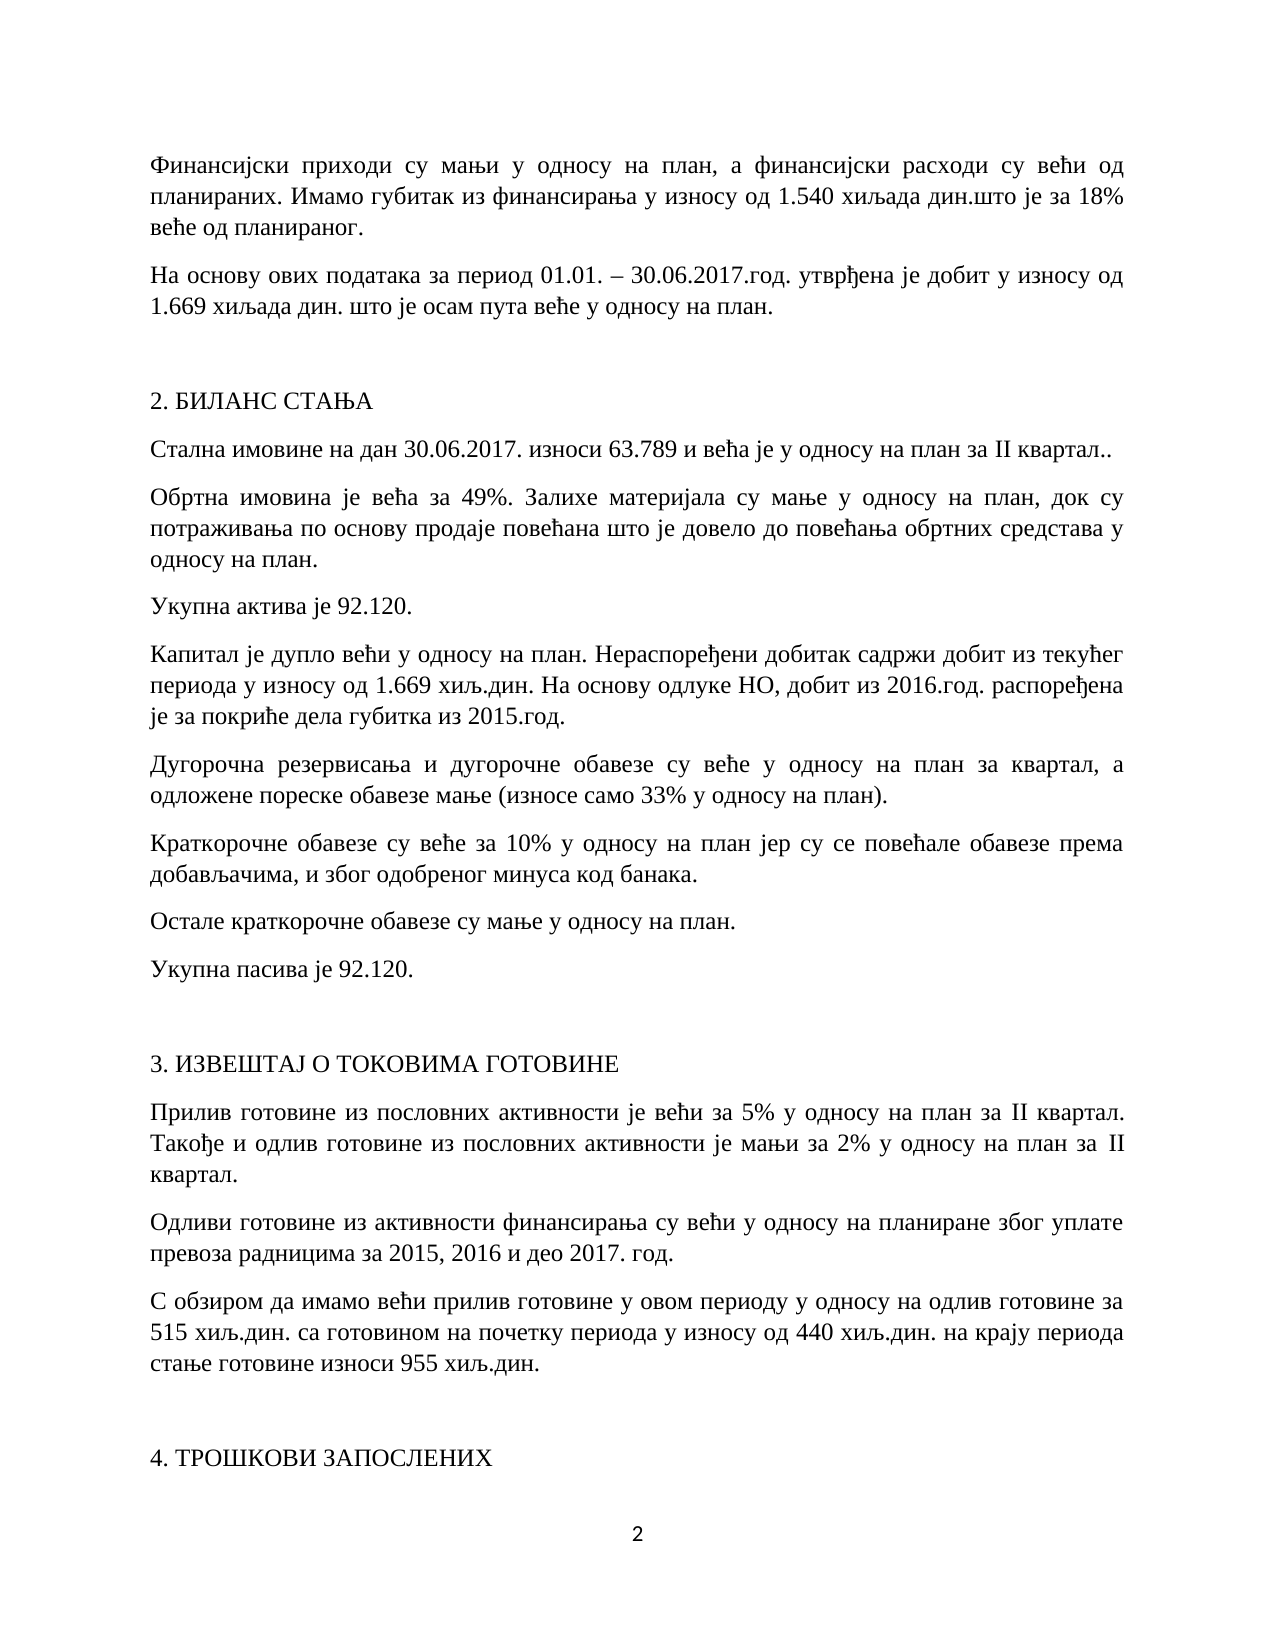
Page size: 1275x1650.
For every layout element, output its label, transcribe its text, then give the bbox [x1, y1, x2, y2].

text Остале краткорочне обавезе су мање у односу на план. [150, 906, 1125, 935]
text Краткорочне обавезе су веће за 10% у односу на план јер су се повећале обавезе према добављачима, и због одобреног минуса код банака. [150, 828, 1125, 887]
text 4. ТРОШКОВИ ЗАПОСЛЕНИХ [150, 1443, 1125, 1472]
text 2. БИЛАНС СТАЊА [150, 386, 1125, 415]
text Обртна имовина је већа за 49%. Залихе материјала су мање у односу на план, док су потраживања по основу продаје повећана што је довело до повећања обртних средстава у односу на план. [150, 482, 1125, 572]
text Укупна пасива је 92.120. [150, 954, 1125, 983]
text Укупна актива је 92.120. [150, 591, 1125, 620]
text Стална имовине на дан 30.06.2017. износи 63.789 и већа је у односу на план за II квартал.. [150, 434, 1125, 463]
text Одливи готовине из активности финансирања су већи у односу на планиране због уплате превоза радницима за 2015, 2016 и део 2017. год. [150, 1207, 1125, 1267]
text Прилив готовине из пословних активности је већи за 5% у односу на план за II квартал. Такође и одлив готовине из пословних активности је мањи за 2% у односу на план за II квартал. [150, 1097, 1125, 1188]
text С обзиром да имамо већи прилив готовине у овом периоду у односу на одлив готовине за 515 хиљ.дин. са готовином на почетку периода у износу од 440 хиљ.дин. на крају периода стање готовине износи 955 хиљ.дин. [150, 1286, 1125, 1377]
text Дугорочна резервисања и дугорочне обавезе су веће у односу на план за квартал, а одложене пореске обавезе мање (износе само 33% у односу на план). [150, 749, 1125, 809]
text Финансијски приходи су мањи у односу на план, а финансијски расходи су већи од планираних. Имамо губитак из финансирања у износу од 1.540 хиљада дин.што је за 18% веће од планираног. [150, 150, 1125, 241]
text 3. ИЗВЕШТАЈ О ТОКОВИМА ГОТОВИНЕ [150, 1049, 1125, 1078]
text Капитал је дупло већи у односу на план. Нераспоређени добитак садржи добит из текућег периода у износу од 1.669 хиљ.дин. На основу одлуке НО, добит из 2016.год. распоређена је за покриће дела губитка из 2015.год. [150, 639, 1125, 730]
text На основу ових података за период 01.01. – 30.06.2017.год. утврђена је добит у износу од 1.669 хиљада дин. што је осам пута веће у односу на план. [150, 260, 1125, 319]
